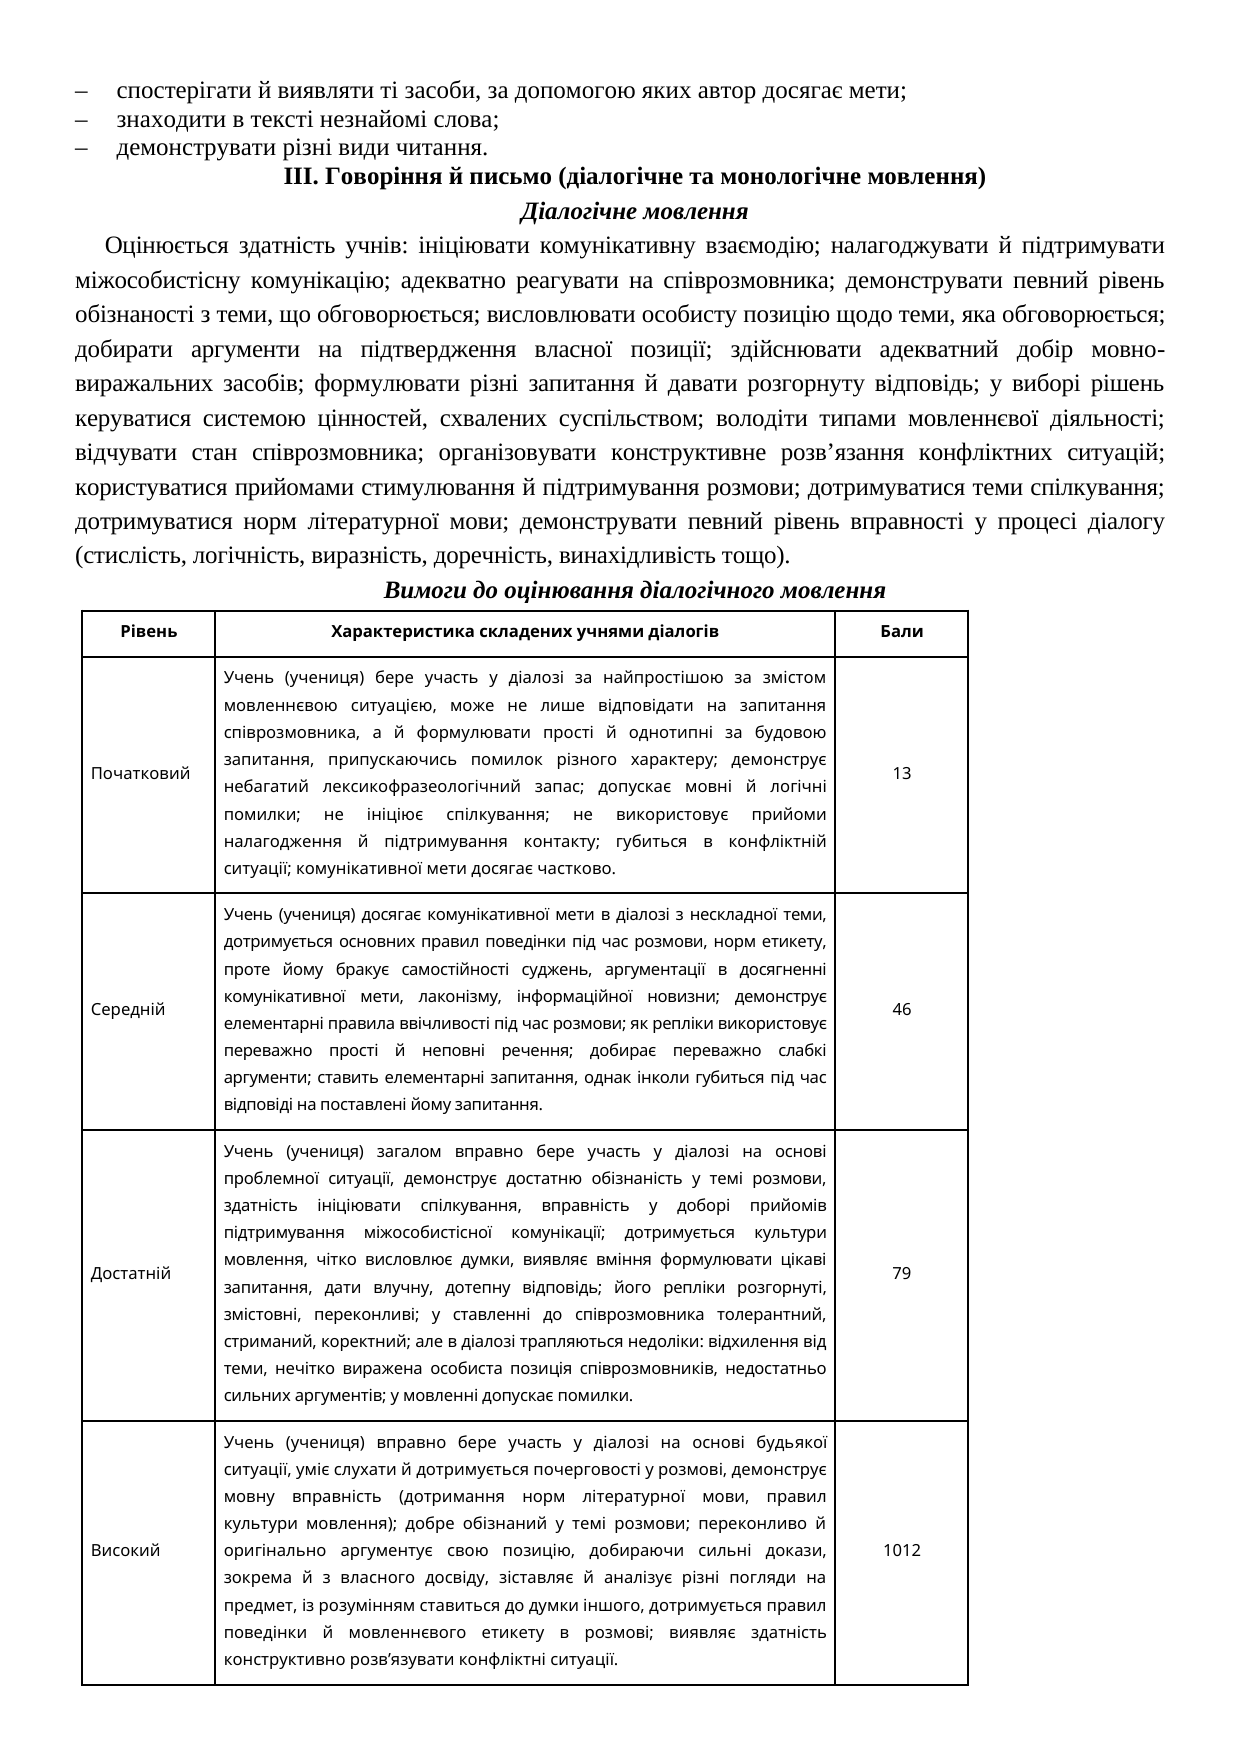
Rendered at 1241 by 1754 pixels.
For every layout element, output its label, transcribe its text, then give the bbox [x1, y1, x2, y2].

table_cell Високий [83, 1422, 214, 1683]
table_header Характеристика складених учнями діалогів [216, 612, 834, 656]
table_cell Достатній [83, 1131, 214, 1420]
text Вимоги до оцінювання діалогічного мовлення [75, 575, 1165, 604]
table_header Рівень [83, 612, 214, 656]
text – знаходити в тексті незнайомі слова; [75, 104, 1165, 132]
table_cell Середній [83, 894, 214, 1129]
table_cell Учень (учениця) досягає комунікативної мети в діалозі з нескладної теми, дотримується основних правил поведінки під час розмови, норм етикету, проте йому бракує самостійності суджень, аргументації в досягненні комунікативної мети, лаконізму, інформаційної новизни; демонструє елементарні правила ввічливості під час розмови; як репліки використовує переважно прості й неповні речення; добирає переважно слабкі аргументи; ставить елементарні запитання, однак інколи губиться під час відповіді на поставлені йому запитання. [216, 894, 834, 1129]
text ІII. Говоріння й письмо (діалогічне та монологічне мовлення) [75, 161, 1165, 190]
table_cell 7­9 [836, 1131, 967, 1420]
table_cell 4­6 [836, 894, 967, 1129]
table_cell 1­3 [836, 658, 967, 892]
text – демонструвати різні види читання. [75, 132, 1165, 161]
table_header Бали [836, 612, 967, 656]
text Діалогічне мовлення [75, 196, 1165, 224]
table_cell Початковий [83, 658, 214, 892]
table_cell Учень (учениця) бере участь у діалозі за найпростішою за змістом мовленнєвою ситуацією, може не лише відповідати на запитання співрозмовника, а й формулювати прості й однотипні за будовою запитання, припускаючись помилок різного характеру; демонструє небагатий лексико­фразеологічний запас; допускає мовні й логічні помилки; не ініціює спілкування; не використовує прийоми налагодження й підтримування контакту; губиться в конфліктній ситуації; комунікативної мети досягає частково. [216, 658, 834, 892]
table_cell Учень (учениця) вправно бере участь у діалозі на основі будь­якої ситуації, уміє слухати й дотримується почерговості у розмові, демонструє мовну вправність (дотримання норм літературної мови, правил культури мовлення); добре обізнаний у темі розмови; переконливо й оригінально аргументує свою позицію, добираючи сильні докази, зокрема й з власного досвіду, зіставляє й аналізує різні погляди на предмет, із розумінням ставиться до думки іншого, дотримується правил поведінки й мовленнєвого етикету в розмові; виявляє здатність конструктивно розв’язувати конфліктні ситуації. [216, 1422, 834, 1683]
text Оцінюється здатність учнів: ініціювати комунікативну взаємодію; налагоджувати й підтримувати міжособистісну комунікацію; адекватно реагувати на співрозмовника; демонструвати певний рівень обізнаності з теми, що обговорюється; висловлювати особисту позицію щодо теми, яка обговорюється; добирати аргументи на підтвердження власної позиції; здійснювати адекватний добір мовно­виражальних засобів; формулювати різні запитання й давати розгорнуту відповідь; у виборі рішень керуватися системою цінностей, схвалених суспільством; володіти типами мовленнєвої діяльності; відчувати стан співрозмовника; організовувати конструктивне розв’язання конфліктних ситуацій; користуватися прийомами стимулювання й підтримування розмови; дотримуватися теми спілкування; дотримуватися норм літературної мови; демонструвати певний рівень вправності у процесі діалогу (стислість, логічність, виразність, доречність, винахідливість тощо). [75, 230, 1165, 569]
text – спостерігати й виявляти ті засоби, за допомогою яких автор досягає мети; [75, 75, 1165, 104]
table_cell Учень (учениця) загалом вправно бере участь у діалозі на основі проблемної ситуації, демонструє достатню обізнаність у темі розмови, здатність ініціювати спілкування, вправність у доборі прийомів підтримування міжособистісної комунікації; дотримується культури мовлення, чітко висловлює думки, виявляє вміння формулювати цікаві запитання, дати влучну, дотепну відповідь; його репліки розгорнуті, змістовні, переконливі; у ставленні до співрозмовника толерантний, стриманий, коректний; але в діалозі трапляються недоліки: відхилення від теми, нечітко виражена особиста позиція співрозмовників, недостатньо сильних аргументів; у мовленні допускає помилки. [216, 1131, 834, 1420]
table_cell 10­12 [836, 1422, 967, 1683]
